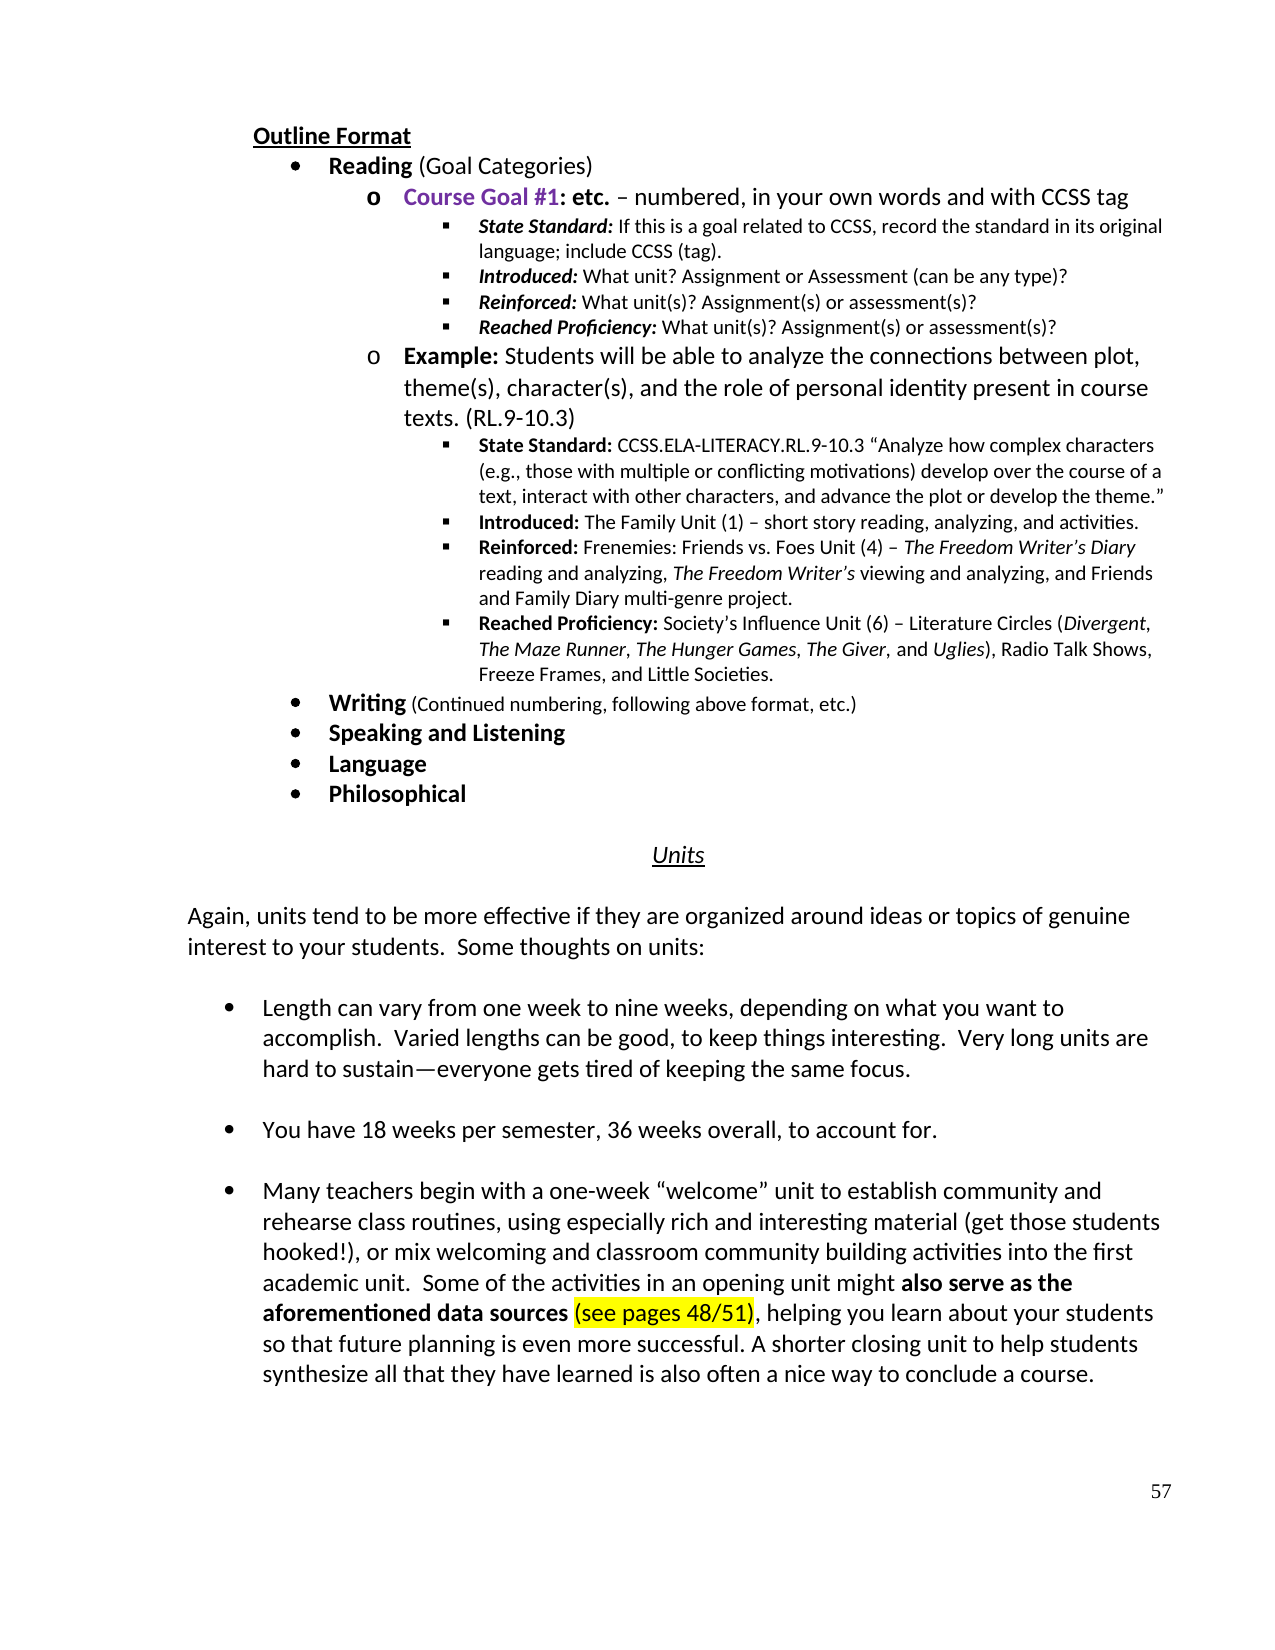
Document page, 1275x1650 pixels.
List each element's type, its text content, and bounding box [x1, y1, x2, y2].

list Many teachers begin with a one-week “welcome” unit to establish community and rehearse class routines, using especially rich and interesting material (get those students hooked!), or mix welcoming and classroom community building activities into the first academic unit. Some of the activities in an opening unit might also serve as the aforementioned data sources (see pages 48/51), helping you learn about your students so that future planning is even more successful. A shorter closing unit to help students synthesize all that they have learned is also often a nice way to conclude a course. [225, 1175, 1171, 1389]
text Again, units tend to be more effective if they are organized around ideas or topics of genuine interest to your students. Some thoughts on units: [187, 901, 1171, 962]
list Length can vary from one week to nine weeks, depending on what you want to accomplish. Varied lengths can be good, to keep things interesting. Very long units are hard to sustain—everyone gets tired of keeping the same focus. [225, 992, 1171, 1084]
list Reading (Goal Categories) [291, 151, 1171, 181]
list Philosophical [291, 778, 1171, 809]
list Course Goal #1: etc. – numbered, in your own words and with CCSS tag [366, 181, 1171, 213]
text Units [187, 839, 1171, 870]
list Reached Proficiency: What unit(s)? Assignment(s) or assessment(s)? [441, 314, 1171, 340]
list Introduced: The Family Unit (1) – short story reading, analyzing, and activities. [441, 509, 1171, 534]
list Example: Students will be able to analyze the connections between plot, theme(s), character(s), and the role of personal identity present in course texts. (RL.9-10.3) [366, 340, 1171, 433]
list State Standard: CCSS.ELA-LITERACY.RL.9-10.3 “Analyze how complex characters (e.g., those with multiple or conflicting motivations) develop over the course of a text, interact with other characters, and advance the plot or develop the theme.” [441, 433, 1171, 509]
list You have 18 weeks per semester, 36 weeks overall, to account for. [225, 1114, 1171, 1145]
list State Standard: If this is a goal related to CCSS, record the standard in its original language; include CCSS (tag). [441, 213, 1171, 264]
list Language [291, 748, 1171, 778]
list Reached Proficiency: Society’s Influence Unit (6) – Literature Circles (Divergent, The Maze Runner, The Hunger Games, The Giver, and Uglies), Radio Talk Shows, Freeze Frames, and Little Societies. [441, 611, 1171, 687]
list Introduced: What unit? Assignment or Assessment (can be any type)? [441, 264, 1171, 289]
list Speaking and Listening [291, 717, 1171, 748]
text Outline Format [187, 120, 1171, 151]
list Writing (Continued numbering, following above format, etc.) [291, 687, 1171, 717]
list Reinforced: What unit(s)? Assignment(s) or assessment(s)? [441, 289, 1171, 314]
list Reinforced: Frenemies: Friends vs. Foes Unit (4) – The Freedom Writer’s Diary reading and analyzing, The Freedom Writer’s viewing and analyzing, and Friends and Family Diary multi-genre project. [441, 534, 1171, 611]
